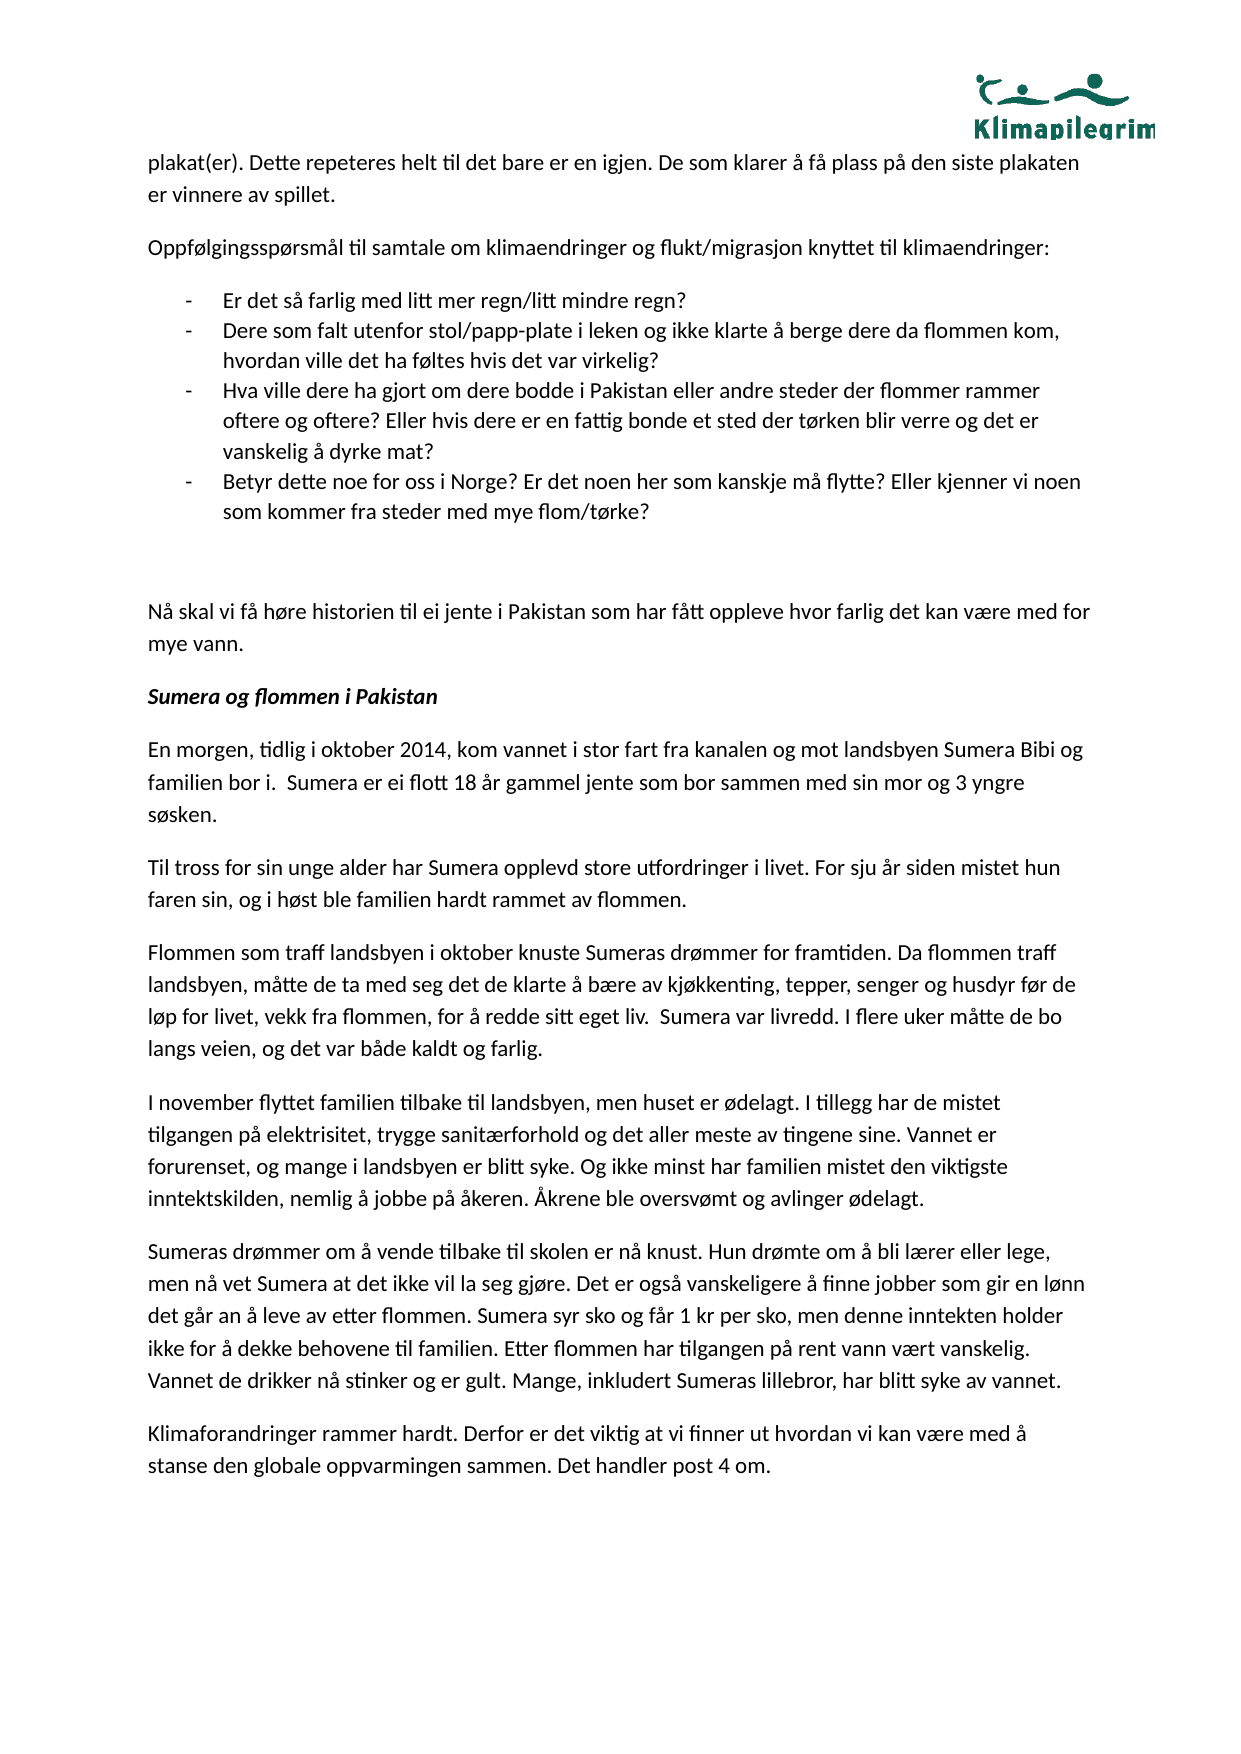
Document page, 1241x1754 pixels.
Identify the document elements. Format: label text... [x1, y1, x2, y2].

list Hva ville dere ha gjort om dere bodde i Pakistan eller andre steder der flommer rammer oftere og oftere? Eller hvis dere er en fattig bonde et sted der tørken blir verre og det er vanskelig å dyrke mat? [185, 376, 1093, 465]
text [148, 148, 1093, 208]
picture [973, 73, 1155, 139]
text Flommen som traff landsbyen i oktober knuste Sumeras drømmer for framtiden. Da flommen traff landsbyen, måtte de ta med seg det de klarte å bære av kjøkkenting, tepper, senger og husdyr før de løp for livet, vekk fra flommen, for å redde sitt eget liv. Sumera var livredd. I flere uker måtte de bo langs veien, og det var både kaldt og farlig. [148, 938, 1093, 1063]
text I november flyttet familien tilbake til landsbyen, men huset er ødelagt. I tillegg har de mistet tilgangen på elektrisitet, trygge sanitærforhold og det aller meste av tingene sine. Vannet er forurenset, og mange i landsbyen er blitt syke. Og ikke minst har familien mistet den viktigste inntektskilden, nemlig å jobbe på åkeren. Åkrene ble oversvømt og avlinger ødelagt. [148, 1088, 1093, 1212]
text Til tross for sin unge alder har Sumera opplevd store utfordringer i livet. For sju år siden mistet hun faren sin, og i høst ble familien hardt rammet av flommen. [148, 853, 1093, 913]
text Nå skal vi få høre historien til ei jente i Pakistan som har fått oppleve hvor farlig det kan være med for mye vann. [148, 597, 1093, 657]
text Oppfølgingsspørsmål til samtale om klimaendringer og flukt/migrasjon knyttet til klimaendringer: [148, 233, 1093, 261]
list Betyr dette noe for oss i Norge? Er det noen her som kanskje må flytte? Eller kjenner vi noen som kommer fra steder med mye flom/tørke? [185, 467, 1093, 525]
list Dere som falt utenfor stol/papp-plate i leken og ikke klarte å berge dere da flommen kom, hvordan ville det ha føltes hvis det var virkelig? [185, 316, 1093, 374]
text Klimaforandringer rammer hardt. Derfor er det viktig at vi finner ut hvordan vi kan være med å stanse den globale oppvarmingen sammen. Det handler post 4 om. [148, 1419, 1093, 1479]
text Sumera og flommen i Pakistan [148, 682, 1093, 710]
text En morgen, tidlig i oktober 2014, kom vannet i stor fart fra kanalen og mot landsbyen Sumera Bibi og familien bor i. Sumera er ei flott 18 år gammel jente som bor sammen med sin mor og 3 yngre søsken. [148, 735, 1093, 828]
list Er det så farlig med litt mer regn/litt mindre regn? [185, 286, 1093, 314]
text Sumeras drømmer om å vende tilbake til skolen er nå knust. Hun drømte om å bli lærer eller lege, men nå vet Sumera at det ikke vil la seg gjøre. Det er også vanskeligere å finne jobber som gir en lønn det går an å leve av etter flommen. Sumera syr sko og får 1 kr per sko, men denne inntekten holder ikke for å dekke behovene til familien. Etter flommen har tilgangen på rent vann vært vanskelig. Vannet de drikker nå stinker og er gult. Mange, inkludert Sumeras lillebror, har blitt syke av vannet. [148, 1237, 1093, 1394]
